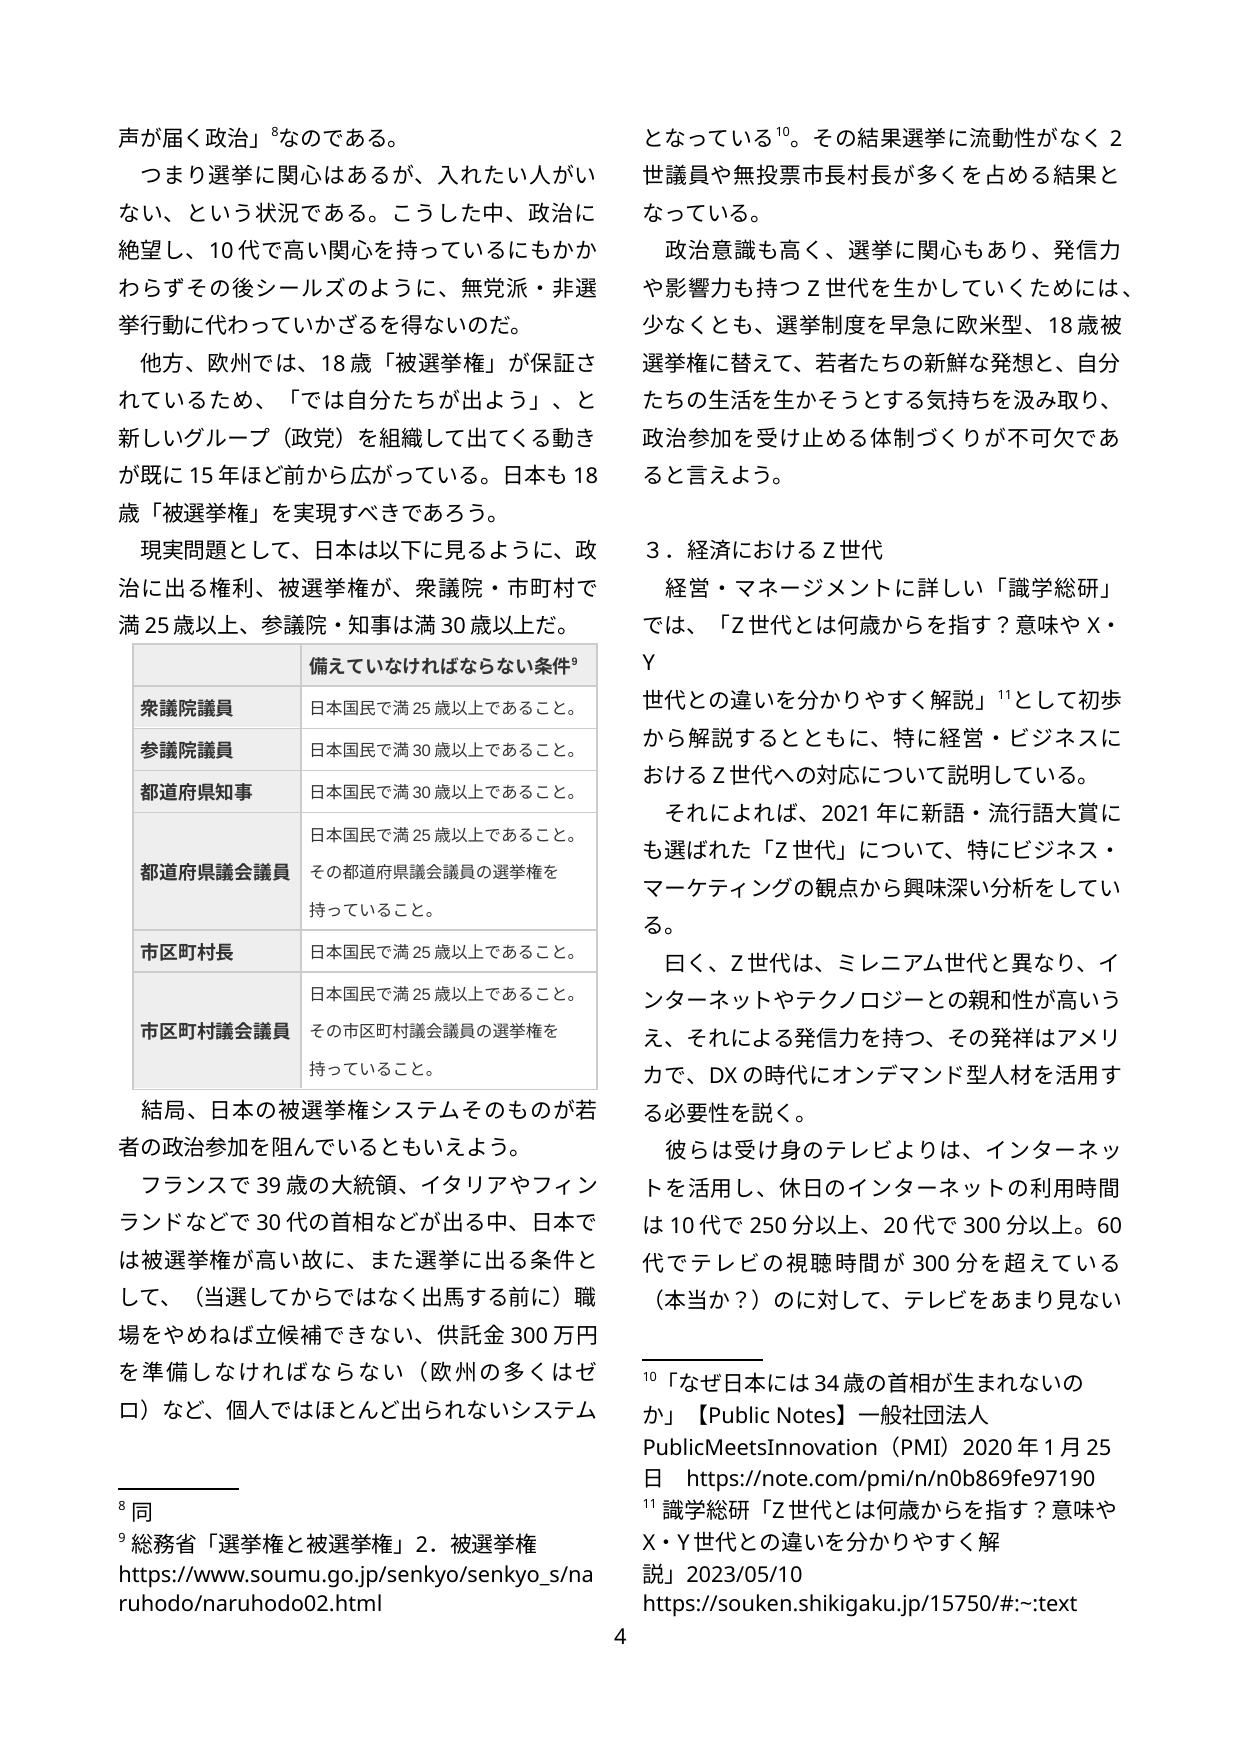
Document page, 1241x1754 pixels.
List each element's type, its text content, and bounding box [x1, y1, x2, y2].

text 経営・マネージメントに詳しい「識学総研」では、「Z世代とは何歳からを指す？意味やX・Y 世代との違いを分かりやすく解説」として初歩から解説するとともに、特に経営・ビジネスにおけるZ世代への対応について説明している。 [642, 568, 1122, 793]
table_cell 日本国民で満25歳以上であること。 [302, 931, 596, 971]
text フランスで39歳の大統領、イタリアやフィンランドなどで30代の首相などが出る中、日本では被選挙権が高い故に、また選挙に出る条件として、（当選してからではなく出馬する前に）職場をやめねば立候補できない、供託金300万円を準備しなければならない（欧州の多くはゼロ）など、個人ではほとんど出られないシステムとなっている。その結果選挙に流動性がなく2世議員や無投票市長村長が多くを占める結果となっている。 [642, 118, 1122, 231]
table_header 備えていなければならない条件 [302, 645, 596, 685]
table_header [134, 645, 300, 685]
text フランスで39歳の大統領、イタリアやフィンランドなどで30代の首相などが出る中、日本では被選挙権が高い故に、また選挙に出る条件として、（当選してからではなく出馬する前に）職場をやめねば立候補できない、供託金300万円を準備しなければならない（欧州の多くはゼロ）など、個人ではほとんど出られないシステムとなっている。その結果選挙に流動性がなく2世議員や無投票市長村長が多くを占める結果となっている。 [118, 1165, 598, 1427]
table_cell 日本国民で満25歳以上であること。 [302, 687, 596, 727]
table_cell 日本国民で満25歳以上であること。 その都道府県議会議員の選挙権を持っていること。 [302, 813, 596, 929]
table_cell 市区町村長 [134, 931, 300, 971]
table_cell 参議院議員 [134, 729, 300, 770]
table_cell 都道府県議会議員 [134, 813, 300, 929]
text 彼らは受け身のテレビよりは、インターネットを活用し、休日のインターネットの利用時間は10代で250分以上、20代で300分以上。60代でテレビの視聴時間が300分を超えている（本当か？）のに対して、テレビをあまり見ないので、テレビの広告や宣伝は意味がない。 [642, 1131, 1122, 1318]
list 経済におけるZ世代 [642, 531, 1122, 568]
table_cell 日本国民で満30歳以上であること。 [302, 771, 596, 812]
table_cell 都道府県知事 [134, 771, 300, 812]
table_cell 衆議院議員 [134, 687, 300, 727]
text 現実問題として、日本は以下に見るように、政治に出る権利、被選挙権が、衆議院・市町村で満25歳以上、参議院・知事は満30歳以上だ。 [118, 531, 598, 643]
table_cell 日本国民で満25歳以上であること。 その市区町村議会議員の選挙権を持っていること。 [302, 973, 596, 1088]
text 政治意識も高く、選挙に関心もあり、発信力や影響力も持つZ世代を生かしていくためには、少なくとも、選挙制度を早急に欧米型、18歳被選挙権に替えて、若者たちの新鮮な発想と、自分たちの生活を生かそうとする気持ちを汲み取り、政治参加を受け止める体制づくりが不可欠であると言えよう。 [642, 231, 1122, 493]
text 曰く、Z世代は、ミレニアム世代と異なり、インターネットやテクノロジーとの親和性が高いうえ、それによる発信力を持つ、その発祥はアメリカで、DXの時代にオンデマンド型人材を活用する必要性を説く。 [642, 943, 1122, 1131]
text 結局、日本の被選挙権システムそのものが若者の政治参加を阻んでいるともいえよう。 [118, 1090, 598, 1165]
text しかし、では支持する政治家がいるか、と問われれば、「理想の政治家はいない」が約9割である。日本の政治に「期待している」は18.5%にとどまった。Z世代が望むのは「多様な国民の声が届く政治」なのである。 [118, 118, 598, 156]
text つまり選挙に関心はあるが、入れたい人がいない、という状況である。こうした中、政治に絶望し、10代で高い関心を持っているにもかかわらずその後シールズのように、無党派・非選挙行動に代わっていかざるを得ないのだ。 [118, 156, 598, 343]
text それによれば、2021年に新語・流行語大賞にも選ばれた「Z世代」について、特にビジネス・マーケティングの観点から興味深い分析をしている。 [642, 793, 1122, 943]
table_cell 日本国民で満30歳以上であること。 [302, 729, 596, 770]
text 他方、欧州では、18歳「被選挙権」が保証されているため、「では自分たちが出よう」、と新しいグループ（政党）を組織して出てくる動きが既に15年ほど前から広がっている。日本も18歳「被選挙権」を実現すべきであろう。 [118, 343, 598, 531]
table_cell 市区町村議会議員 [134, 973, 300, 1088]
